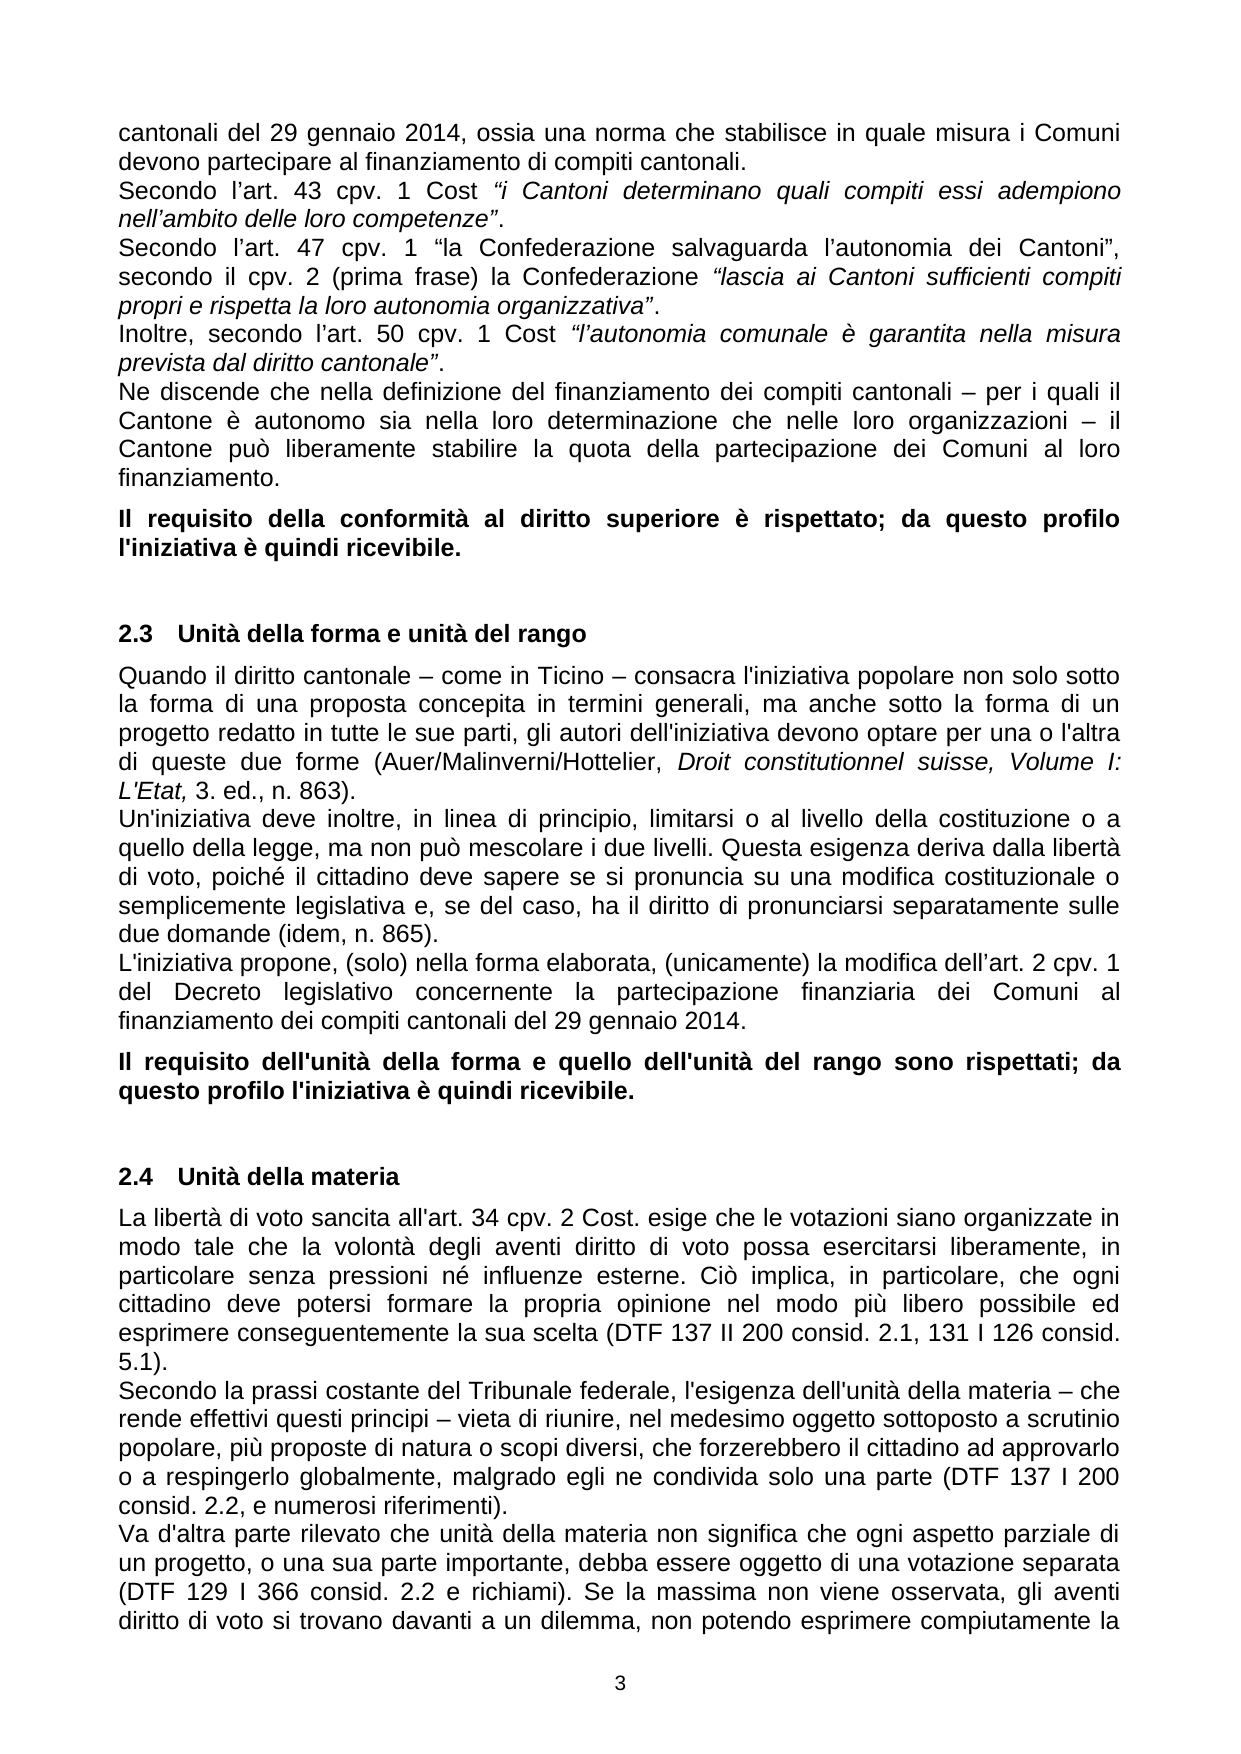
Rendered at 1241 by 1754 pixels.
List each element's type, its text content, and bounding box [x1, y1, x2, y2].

text L'iniziativa propone, (solo) nella forma elaborata, (unicamente) la modifica dell’art. 2 cpv. 1 del Decreto legislativo concernente la partecipazione finanziaria dei Comuni al finanziamento dei compiti cantonali del 29 gennaio 2014. [118, 948, 1122, 1034]
text Quando il diritto cantonale – come in Ticino – consacra l'iniziativa popolare non solo sotto la forma di una proposta concepita in termini generali, ma anche sotto la forma di un progetto redatto in tutte le sue parti, gli autori dell'iniziativa devono optare per una o l'altra di queste due forme (Auer/Malinverni/Hottelier, Droit constitutionnel suisse, Volume I: L'Etat, 3. ed., n. 863). [118, 661, 1122, 804]
text Il requisito della conformità al diritto superiore è rispettato; da questo profilo l'iniziativa è quindi ricevibile. [118, 504, 1122, 562]
text Secondo l’art. 43 cpv. 1 Cost “i Cantoni determinano quali compiti essi adempiono nell’ambito delle loro competenze”. [118, 176, 1122, 233]
text Il requisito dell'unità della forma e quello dell'unità del rango sono rispettati; da questo profilo l'iniziativa è quindi ricevibile. [118, 1047, 1122, 1104]
subtitle 2.3 Unità della forma e unità del rango [118, 619, 1122, 648]
text Ne discende che nella definizione del finanziamento dei compiti cantonali – per i quali il Cantone è autonomo sia nella loro determinazione che nelle loro organizzazioni – il Cantone può liberamente stabilire la quota della partecipazione dei Comuni al loro finanziamento. [118, 377, 1122, 492]
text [118, 118, 1122, 176]
text Secondo l’art. 47 cpv. 1 “la Confederazione salvaguarda l’autonomia dei Cantoni”, secondo il cpv. 2 (prima frase) la Confederazione “lascia ai Cantoni sufficienti compiti propri e rispetta la loro autonomia organizzativa”. [118, 233, 1122, 319]
text La libertà di voto sancita all'art. 34 cpv. 2 Cost. esige che le votazioni siano organizzate in modo tale che la volontà degli aventi diritto di voto possa esercitarsi liberamente, in particolare senza pressioni né influenze esterne. Ciò implica, in particolare, che ogni cittadino deve potersi formare la propria opinione nel modo più libero possibile ed esprimere conseguentemente la sua scelta (DTF 137 II 200 consid. 2.1, 131 I 126 consid. 5.1). [118, 1203, 1122, 1376]
text Un'iniziativa deve inoltre, in linea di principio, limitarsi o al livello della costituzione o a quello della legge, ma non può mescolare i due livelli. Questa esigenza deriva dalla libertà di voto, poiché il cittadino deve sapere se si pronuncia su una modifica costituzionale o semplicemente legislativa e, se del caso, ha il diritto di pronunciarsi separatamente sulle due domande (idem, n. 865). [118, 804, 1122, 948]
text Secondo la prassi costante del Tribunale federale, l'esigenza dell'unità della materia – che rende effettivi questi principi – vieta di riunire, nel medesimo oggetto sottoposto a scrutinio popolare, più proposte di natura o scopi diversi, che forzerebbero il cittadino ad approvarlo o a respingerlo globalmente, malgrado egli ne condivida solo una parte (DTF 137 I 200 consid. 2.2, e numerosi riferimenti). [118, 1376, 1122, 1519]
subtitle 2.4 Unità della materia [118, 1162, 1122, 1191]
text Inoltre, secondo l’art. 50 cpv. 1 Cost “l’autonomia comunale è garantita nella misura prevista dal diritto cantonale”. [118, 319, 1122, 377]
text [118, 1519, 1122, 1634]
